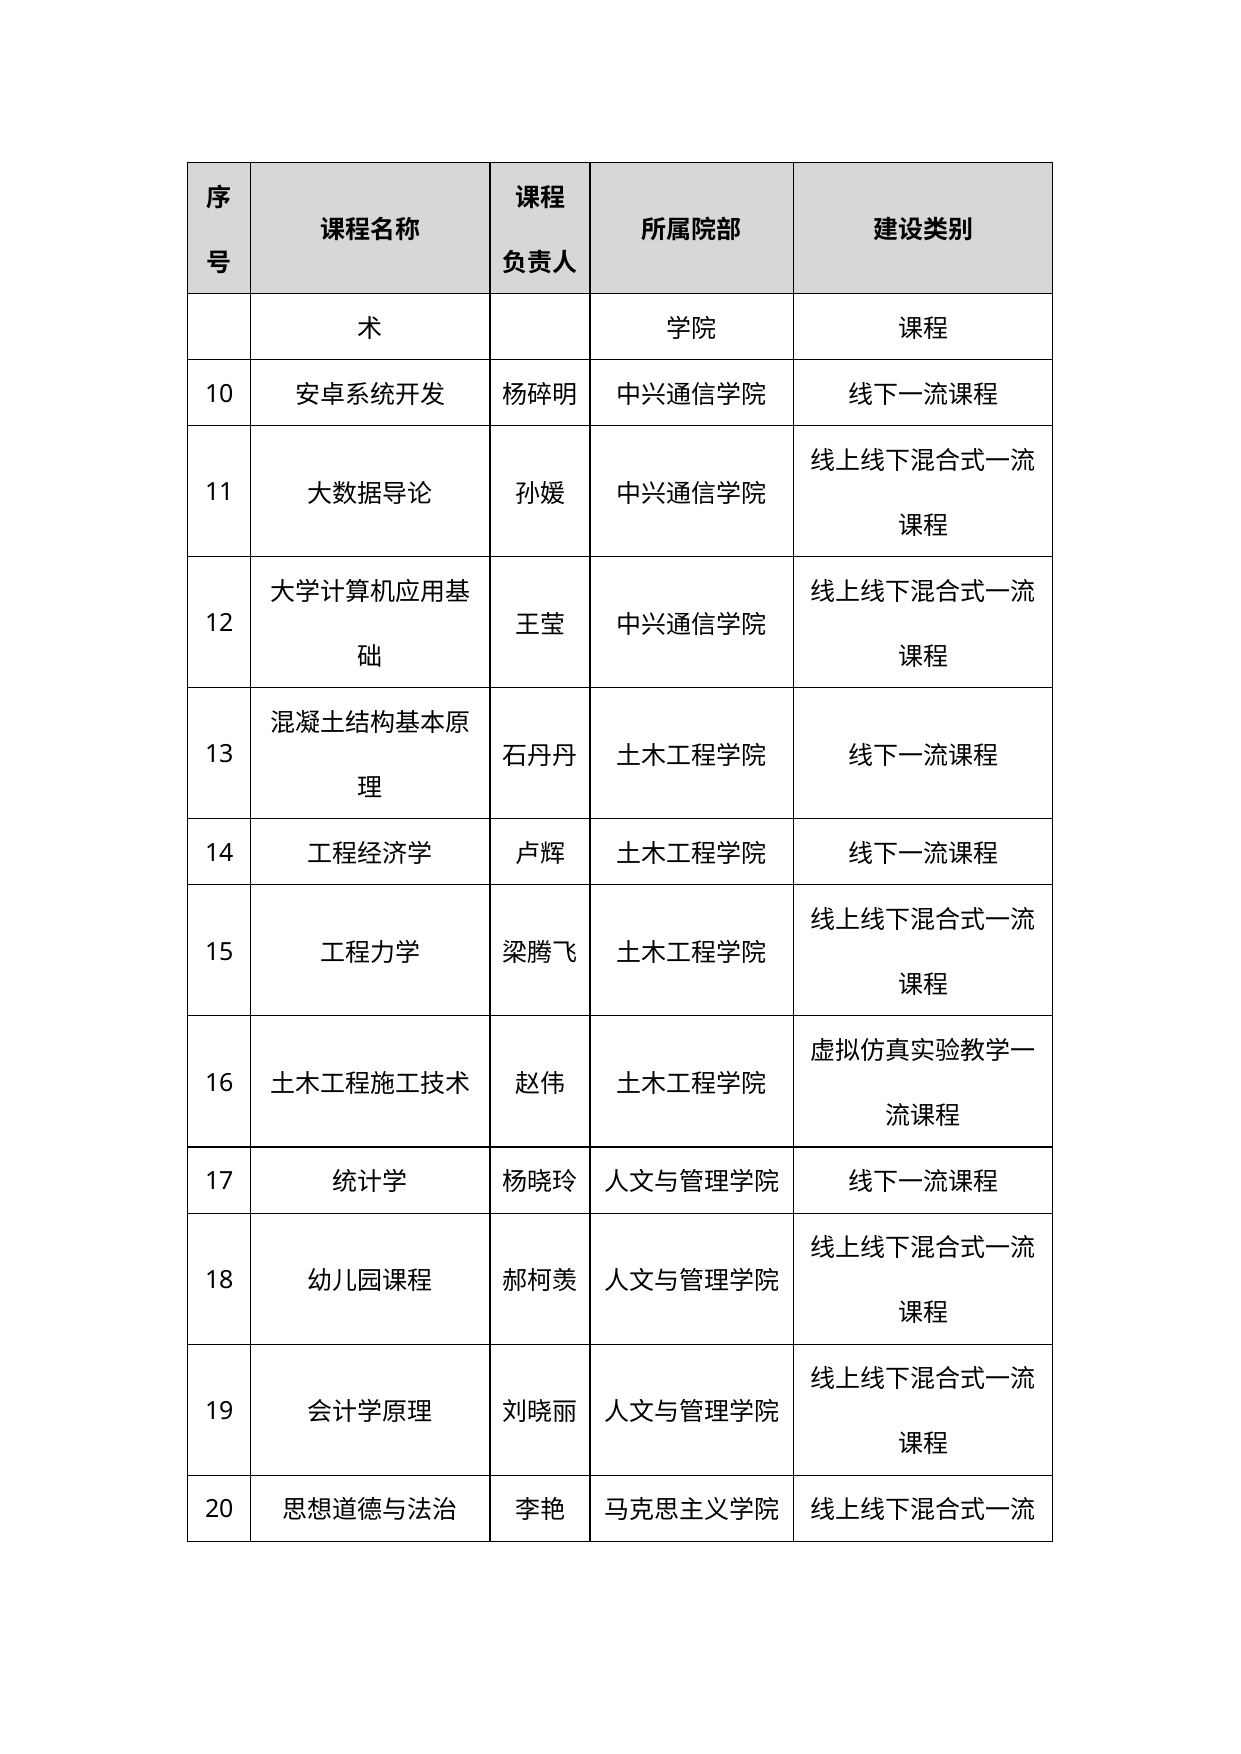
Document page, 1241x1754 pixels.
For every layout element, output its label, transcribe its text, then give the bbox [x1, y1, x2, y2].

table_header 课程 负责人 [491, 163, 589, 293]
table_cell 郝柯羡 [491, 1214, 589, 1343]
table_cell 思想道德与法治 [251, 1476, 489, 1541]
table_cell 混凝土结构基本原理 [251, 688, 489, 818]
table_cell 统计学 [251, 1148, 489, 1212]
table_cell 虚拟仿真实验教学一流课程 [794, 1016, 1052, 1146]
table_cell 大学计算机应用基础 [251, 557, 489, 687]
table_cell 雷瑛 [491, 294, 589, 359]
table_cell 11 [188, 426, 250, 556]
table_cell 土木工程学院 [591, 688, 793, 818]
table_cell 大数据导论 [251, 426, 489, 556]
table_cell 线上线下混合式一流课程 [794, 1345, 1052, 1474]
table_cell 赵伟 [491, 1016, 589, 1146]
table_cell 线下一流课程 [794, 360, 1052, 425]
table_cell 线下一流课程 [794, 1148, 1052, 1212]
table_cell 16 [188, 1016, 250, 1146]
table_cell 线上线下混合式一流课程 [794, 885, 1052, 1015]
table_cell 15 [188, 885, 250, 1015]
table_cell 孙媛 [491, 426, 589, 556]
table_cell 线上线下混合式一流课程 [794, 294, 1052, 359]
table_cell 马克思主义学院 [591, 1476, 793, 1541]
table_cell 中兴通信学院 [591, 360, 793, 425]
table_cell 土木工程学院 [591, 1016, 793, 1146]
table_cell 20 [188, 1476, 250, 1541]
table_cell 土木工程学院 [591, 819, 793, 884]
table_cell 线上线下混合式一流课程 [794, 1214, 1052, 1343]
table_cell 中兴通信学院 [591, 426, 793, 556]
table_cell 线下一流课程 [794, 688, 1052, 818]
table_cell 线上线下混合式一流课程 [794, 426, 1052, 556]
table_cell 10 [188, 360, 250, 425]
table_cell 19 [188, 1345, 250, 1474]
table_cell 安卓系统开发 [251, 360, 489, 425]
table_cell 线下一流课程 [794, 819, 1052, 884]
table_cell 17 [188, 1148, 250, 1212]
table_cell 卢辉 [491, 819, 589, 884]
table_cell 机械与电气工程学院 [591, 294, 793, 359]
table_cell 刘晓丽 [491, 1345, 589, 1474]
table_cell 9 [188, 294, 250, 359]
table_cell 线上线下混合式一流课程 [794, 557, 1052, 687]
table_cell 李艳 [491, 1476, 589, 1541]
table_header 课程名称 [251, 163, 489, 293]
table_cell 工程材料及成型技术 [251, 294, 489, 359]
table_header 序号 [188, 163, 250, 293]
table_cell 梁腾飞 [491, 885, 589, 1015]
table_cell 12 [188, 557, 250, 687]
table_cell 中兴通信学院 [591, 557, 793, 687]
table_header 所属院部 [591, 163, 793, 293]
table_cell 土木工程施工技术 [251, 1016, 489, 1146]
table_cell 王莹 [491, 557, 589, 687]
table_cell 杨碎明 [491, 360, 589, 425]
table_cell 线上线下混合式一流课程 [794, 1476, 1052, 1541]
table_cell 石丹丹 [491, 688, 589, 818]
table_cell 工程力学 [251, 885, 489, 1015]
table_cell 工程经济学 [251, 819, 489, 884]
table_cell 13 [188, 688, 250, 818]
table_header 建设类别 [794, 163, 1052, 293]
table_cell 土木工程学院 [591, 885, 793, 1015]
table_cell 人文与管理学院 [591, 1214, 793, 1343]
table_cell 人文与管理学院 [591, 1345, 793, 1474]
table_cell 杨晓玲 [491, 1148, 589, 1212]
table_cell 18 [188, 1214, 250, 1343]
table_cell 14 [188, 819, 250, 884]
table_cell 会计学原理 [251, 1345, 489, 1474]
table_cell 幼儿园课程 [251, 1214, 489, 1343]
table_cell 人文与管理学院 [591, 1148, 793, 1212]
